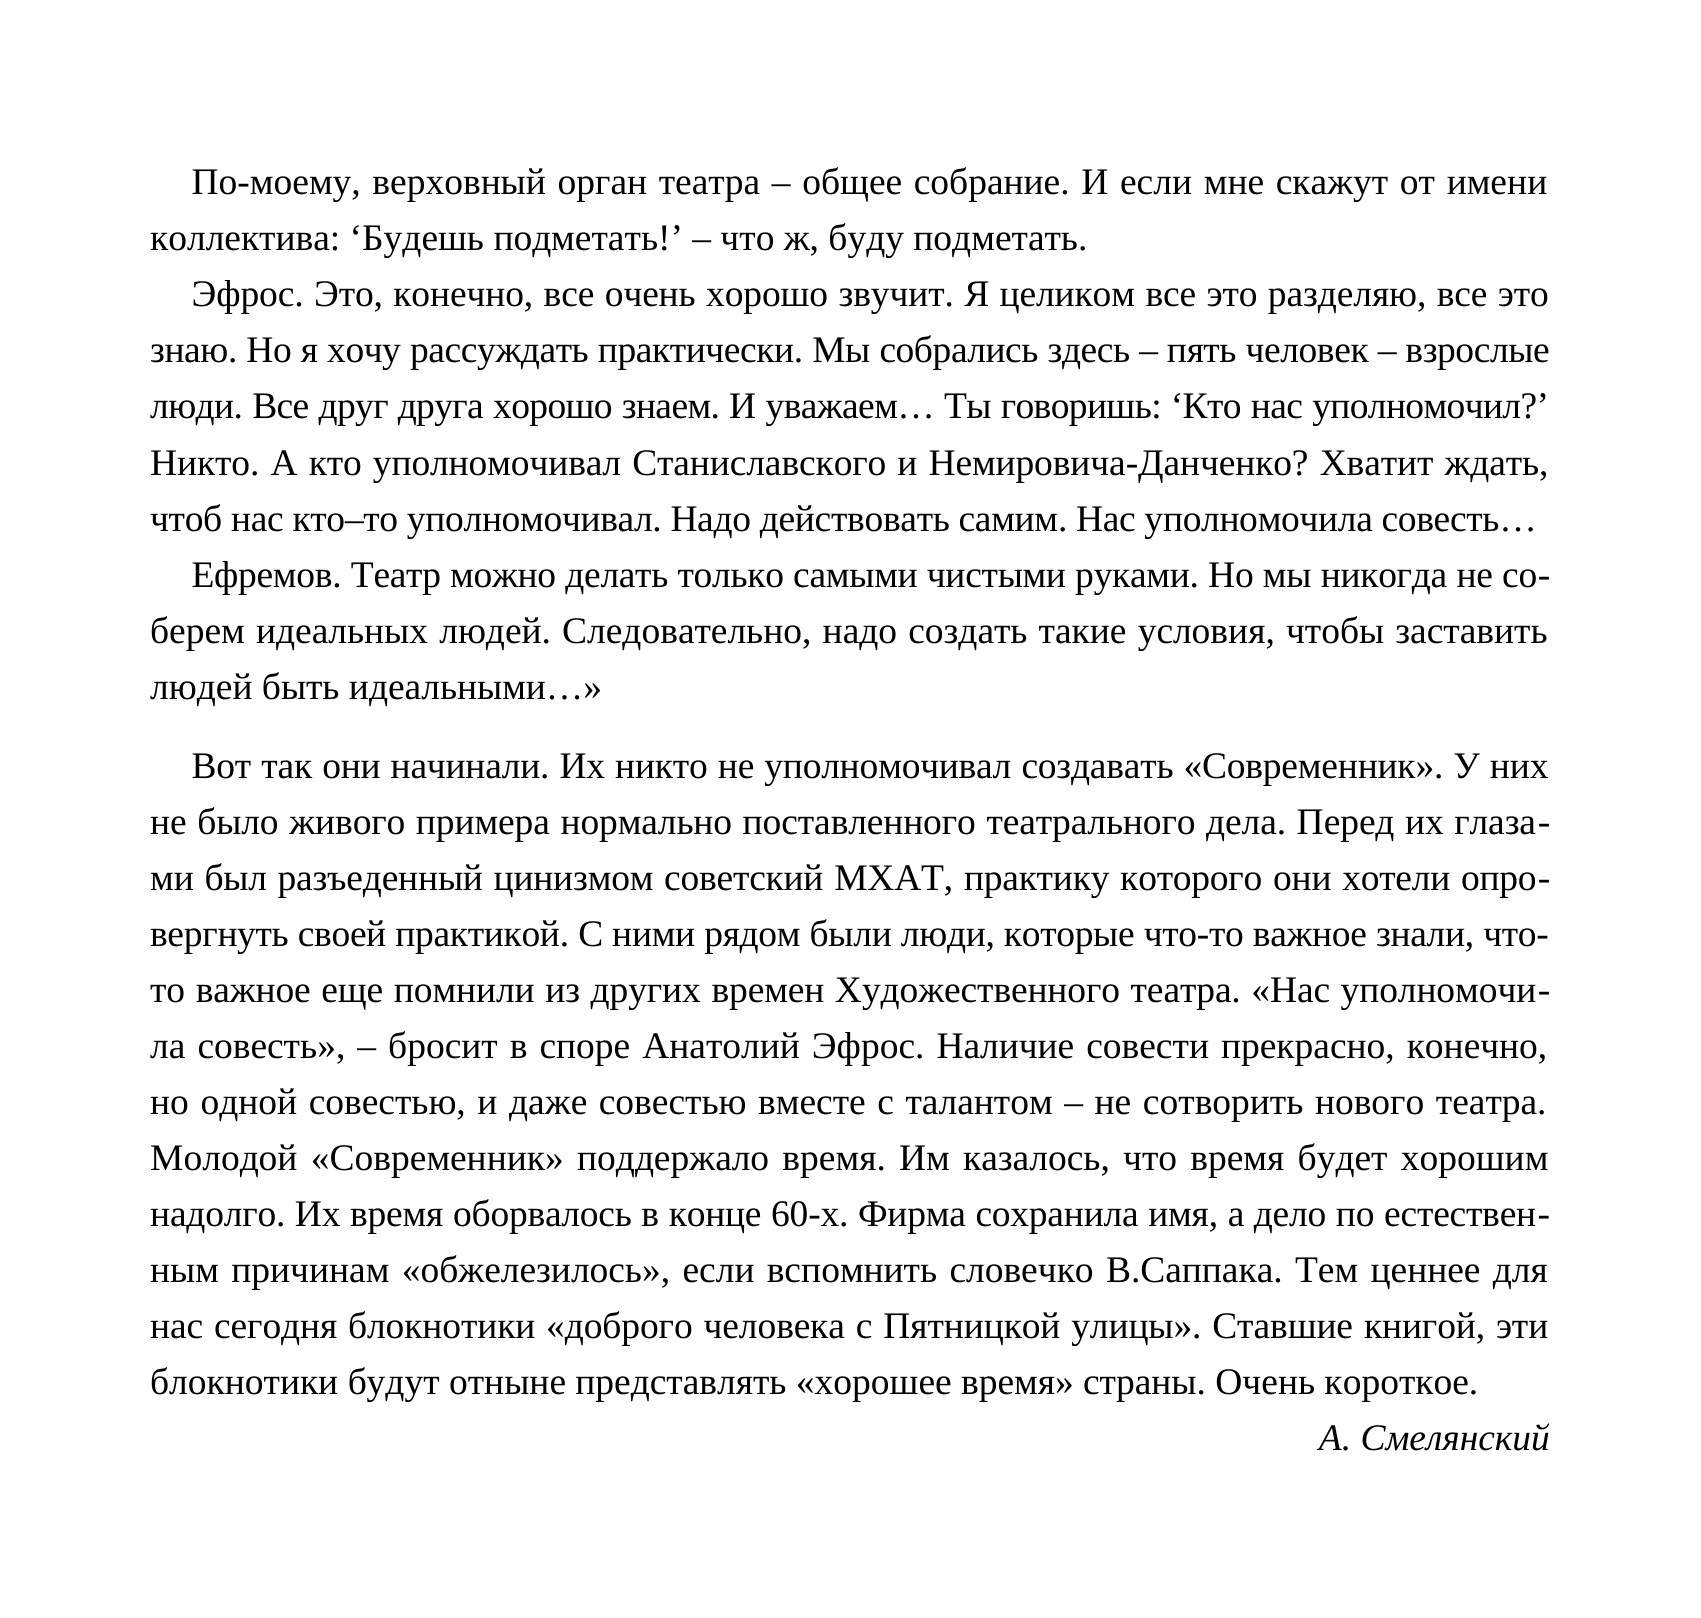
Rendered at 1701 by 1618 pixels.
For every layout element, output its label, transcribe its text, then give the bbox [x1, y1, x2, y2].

text А. Смелянский [150, 1406, 1550, 1462]
text По-моему, верховный орган театра – общее собрание. И если мне скажут от имени коллектива: ‘Будешь подметать!’ – что ж, буду подметать. [150, 150, 1550, 262]
text Ефремов. Театр можно делать только самыми чистыми руками. Но мы никогда не соберем идеальных людей. Следовательно, надо создать такие условия, чтобы заставить людей быть идеальными…» [150, 542, 1550, 710]
text Эфрос. Это, конечно, все очень хорошо звучит. Я целиком все это разделяю, все это знаю. Но я хочу рассуждать практически. Мы собрались здесь – пять человек – взрослые люди. Все друг друга хорошо знаем. И уважаем… Ты говоришь: ‘Кто нас уполномочил?’ Никто. А кто уполномочивал Станиславского и Немировича-Данченко? Хватит ждать, чтоб нас кто–то уполномочивал. Надо действовать самим. Нас уполномочила совесть… [150, 262, 1550, 542]
text Вот так они начинали. Их никто не уполномочивал создавать «Современник». У них не было живого примера нормально поставленного театрального дела. Перед их глазами был разъеденный цинизмом советский МХАТ, практику которого они хотели опровергнуть своей практикой. С ними рядом были люди, которые что-то важное знали, что-то важное еще помнили из других времен Художественного театра. «Нас уполномочила совесть», – бросит в споре Анатолий Эфрос. Наличие совести прекрасно, конечно, но одной совестью, и даже совестью вместе с талантом – не сотворить нового театра. Молодой «Современник» поддержало время. Им казалось, что время будет хорошим надолго. Их время оборвалось в конце 60-х. Фирма сохранила имя, а дело по естественным причинам «обжелезилось», если вспомнить словечко В.Саппака. Тем ценнее для нас сегодня блокнотики «доброго человека с Пятницкой улицы». Ставшие книгой, эти блокнотики будут отныне представлять «хорошее время» страны. Очень короткое. [150, 733, 1550, 1406]
